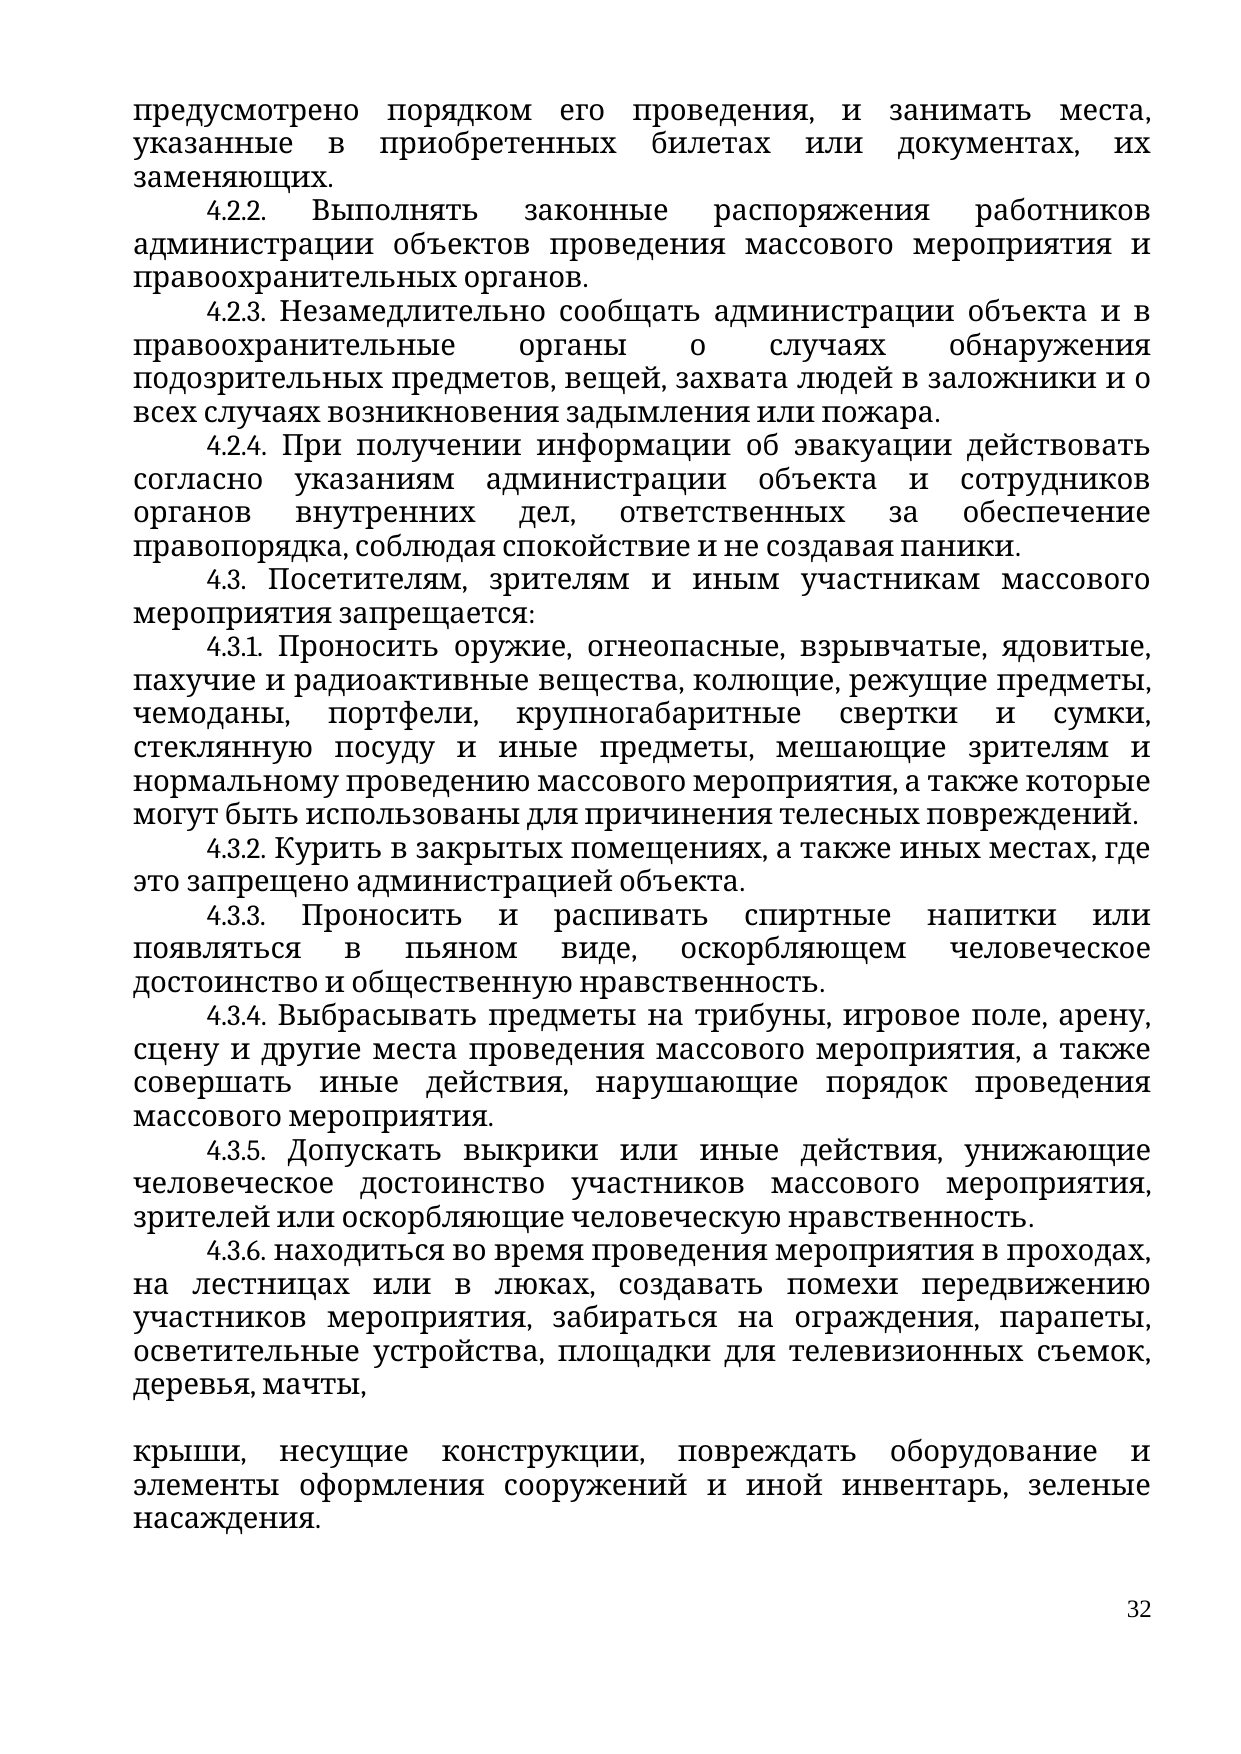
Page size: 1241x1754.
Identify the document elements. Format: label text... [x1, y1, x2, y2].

text 4.2.2. Выполнять законные распоряжения работников администрации объектов проведения массового мероприятия и правоохранительных органов. [133, 194, 1152, 295]
text 4.3.2. Курить в закрытых помещениях, а также иных местах, где это запрещено администрацией объекта. [133, 832, 1152, 899]
text 4.3. Посетителям, зрителям и иным участникам массового мероприятия запрещается: [133, 563, 1152, 631]
text крыши, несущие конструкции, повреждать оборудование и элементы оформления сооружений и иной инвентарь, зеленые насаждения. [133, 1436, 1152, 1536]
text 4.2.3. Незамедлительно сообщать администрации объекта и в правоохранительные органы о случаях обнаружения подозрительных предметов, вещей, захвата людей в заложники и о всех случаях возникновения задымления или пожара. [133, 295, 1152, 429]
text 4.3.5. Допускать выкрики или иные действия, унижающие человеческое достоинство участников массового мероприятия, зрителей или оскорбляющие человеческую нравственность. [133, 1134, 1152, 1234]
text 4.3.1. Проносить оружие, огнеопасные, взрывчатые, ядовитые, пахучие и радиоактивные вещества, колющие, режущие предметы, чемоданы, портфели, крупногабаритные свертки и сумки, стеклянную посуду и иные предметы, мешающие зрителям и нормальному проведению массового мероприятия, а также которые могут быть использованы для причинения телесных повреждений. [133, 631, 1152, 832]
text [133, 94, 1152, 194]
text 4.3.4. Выбрасывать предметы на трибуны, игровое поле, арену, сцену и другие места проведения массового мероприятия, а также совершать иные действия, нарушающие порядок проведения массового мероприятия. [133, 999, 1152, 1134]
text 4.3.3. Проносить и распивать спиртные напитки или появляться в пьяном виде, оскорбляющем человеческое достоинство и общественную нравственность. [133, 899, 1152, 999]
text 4.3.6. находиться во время проведения мероприятия в проходах, на лестницах или в люках, создавать помехи передвижению участников мероприятия, забираться на ограждения, парапеты, осветительные устройства, площадки для телевизионных съемок, деревья, мачты, [133, 1234, 1152, 1402]
text 4.2.4. При получении информации об эвакуации действовать согласно указаниям администрации объекта и сотрудников органов внутренних дел, ответственных за обеспечение правопорядка, соблюдая спокойствие и не создавая паники. [133, 429, 1152, 563]
